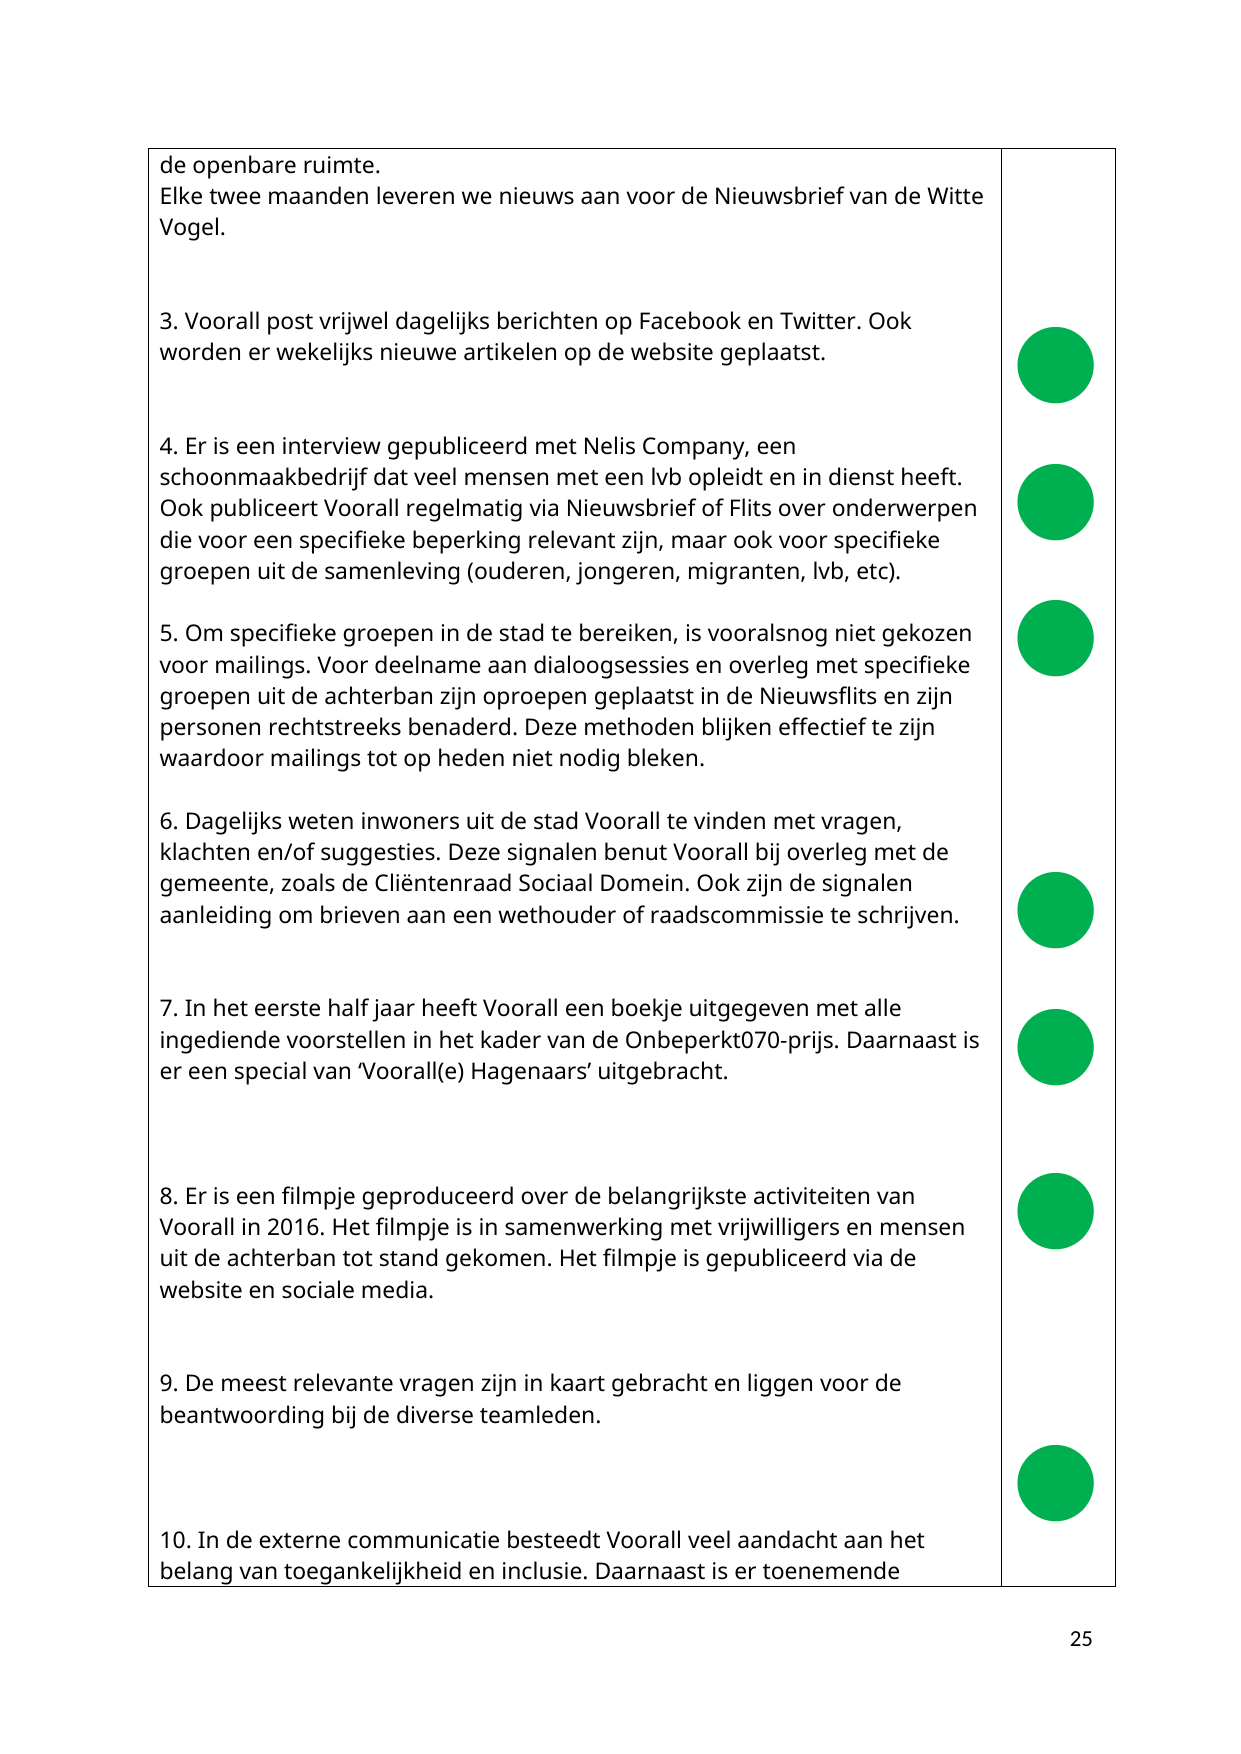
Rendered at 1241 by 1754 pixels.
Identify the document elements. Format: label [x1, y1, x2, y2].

table_cell [1002, 149, 1115, 1586]
table_cell [149, 149, 1001, 1586]
